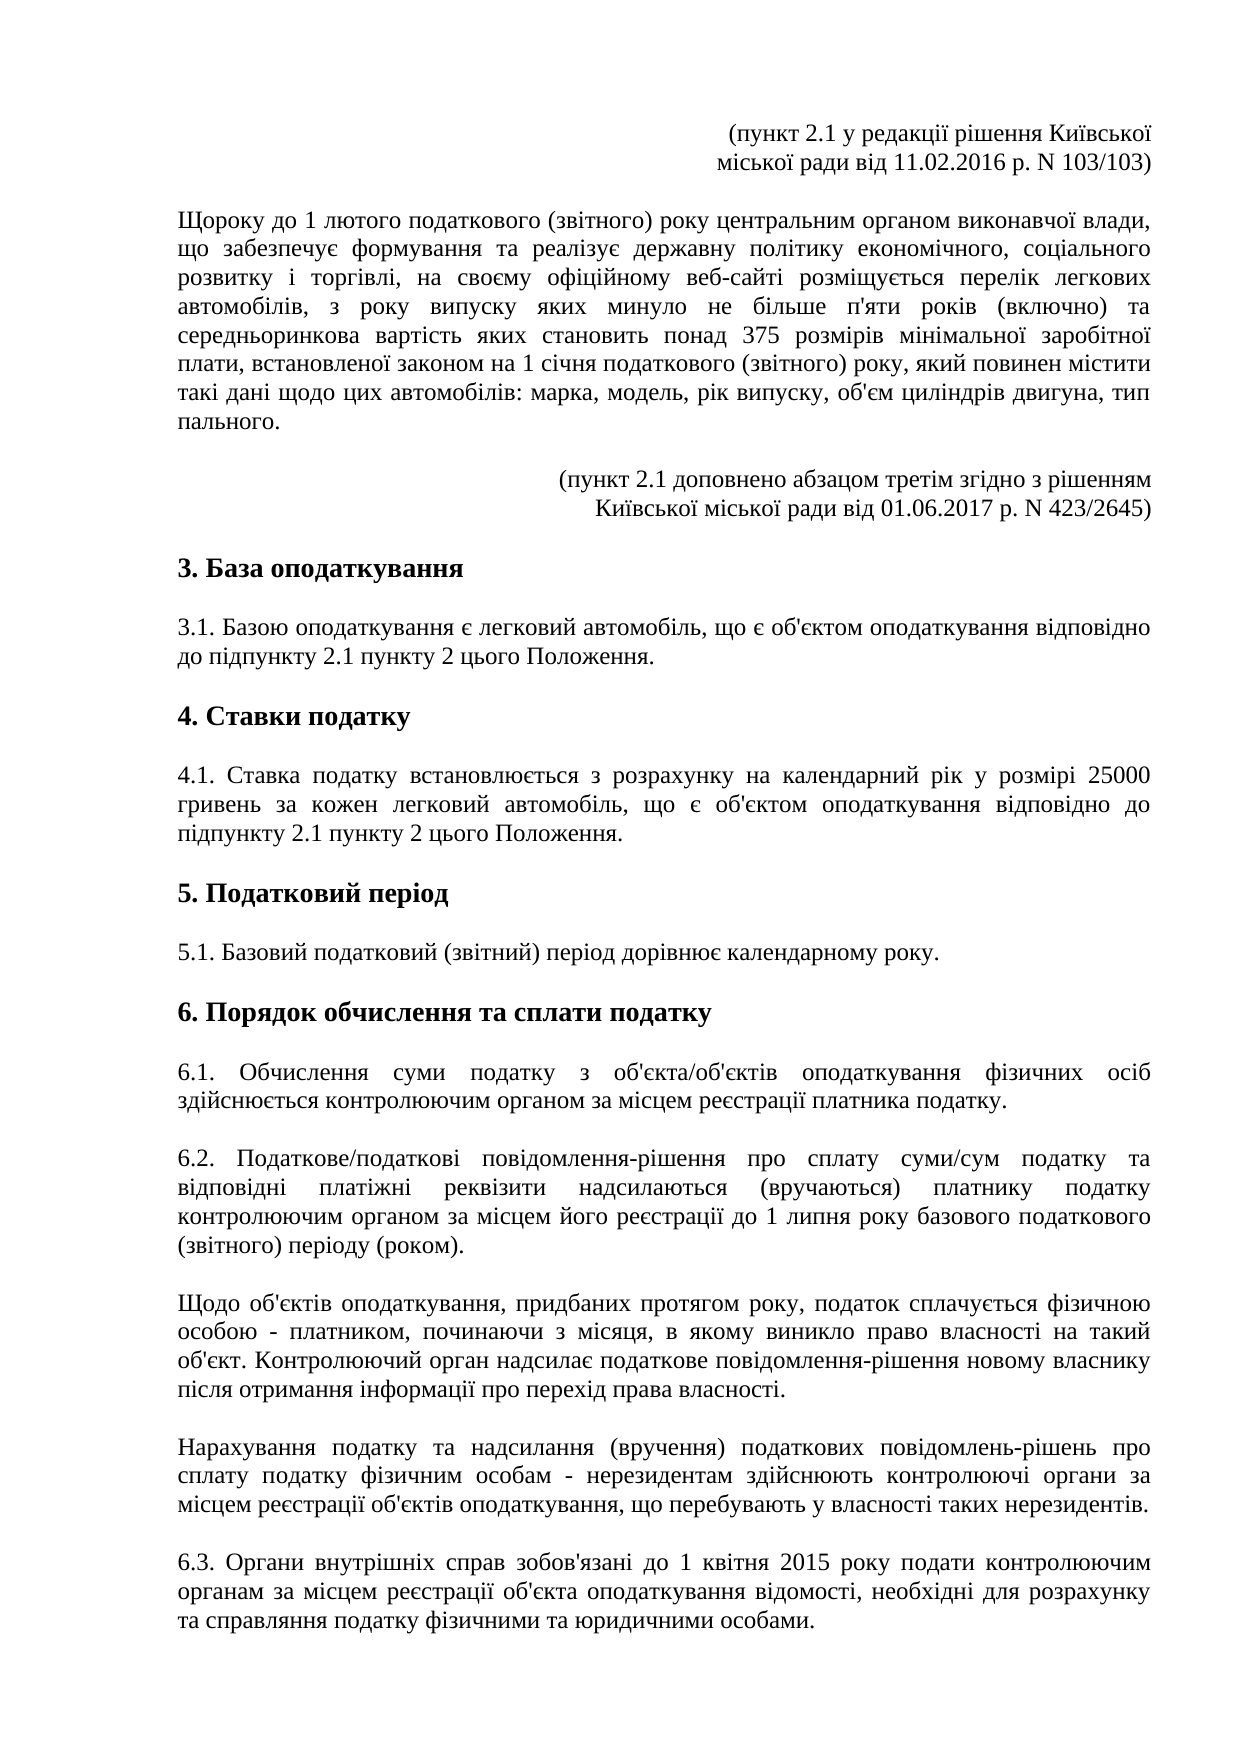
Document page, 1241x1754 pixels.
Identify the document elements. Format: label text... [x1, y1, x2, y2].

subtitle 3. База оподаткування [177, 551, 1152, 583]
text 3.1. Базою оподаткування є легковий автомобіль, що є об'єктом оподаткування відповідно до підпункту 2.1 пункту 2 цього Положення. [177, 612, 1152, 670]
text (пункт 2.1 доповнено абзацом третім згідно з рішенням Київської міської ради від 01.06.2017 р. N 423/2645) [177, 464, 1152, 521]
subtitle 5. Податковий період [177, 876, 1152, 908]
text Нарахування податку та надсилання (вручення) податкових повідомлень-рішень про сплату податку фізичним особам - нерезидентам здійснюють контролюючі органи за місцем реєстрації об'єктів оподаткування, що перебувають у власності таких нерезидентів. [177, 1432, 1152, 1518]
text 6.2. Податкове/податкові повідомлення-рішення про сплату суми/сум податку та відповідні платіжні реквізити надсилаються (вручаються) платнику податку контролюючим органом за місцем його реєстрації до 1 липня року базового податкового (звітного) періоду (роком). [177, 1143, 1152, 1258]
text 4.1. Ставка податку встановлюється з розрахунку на календарний рік у розмірі 25000 гривень за кожен легковий автомобіль, що є об'єктом оподаткування відповідно до підпункту 2.1 пункту 2 цього Положення. [177, 760, 1152, 847]
text (пункт 2.1 у редакції рішення Київської міської ради від 11.02.2016 р. N 103/103) [177, 118, 1152, 176]
text 6.1. Обчислення суми податку з об'єкта/об'єктів оподаткування фізичних осіб здійснюється контролюючим органом за місцем реєстрації платника податку. [177, 1057, 1152, 1114]
text Щороку до 1 лютого податкового (звітного) року центральним органом виконавчої влади, що забезпечує формування та реалізує державну політику економічного, соціального розвитку і торгівлі, на своєму офіційному веб-сайті розміщується перелік легкових автомобілів, з року випуску яких минуло не більше п'яти років (включно) та середньоринкова вартість яких становить понад 375 розмірів мінімальної заробітної плати, встановленої законом на 1 січня податкового (звітного) року, який повинен містити такі дані щодо цих автомобілів: марка, модель, рік випуску, об'єм циліндрів двигуна, тип пального. [177, 205, 1152, 435]
text 6.3. Органи внутрішніх справ зобов'язані до 1 квітня 2015 року подати контролюючим органам за місцем реєстрації об'єкта оподаткування відомості, необхідні для розрахунку та справляння податку фізичними та юридичними особами. [177, 1547, 1152, 1633]
text 5.1. Базовий податковий (звітний) період дорівнює календарному року. [177, 937, 1152, 966]
text Щодо об'єктів оподаткування, придбаних протягом року, податок сплачується фізичною особою - платником, починаючи з місяця, в якому виникло право власності на такий об'єкт. Контролюючий орган надсилає податкове повідомлення-рішення новому власнику після отримання інформації про перехід права власності. [177, 1288, 1152, 1403]
subtitle 4. Ставки податку [177, 699, 1152, 731]
subtitle 6. Порядок обчислення та сплати податку [177, 995, 1152, 1028]
